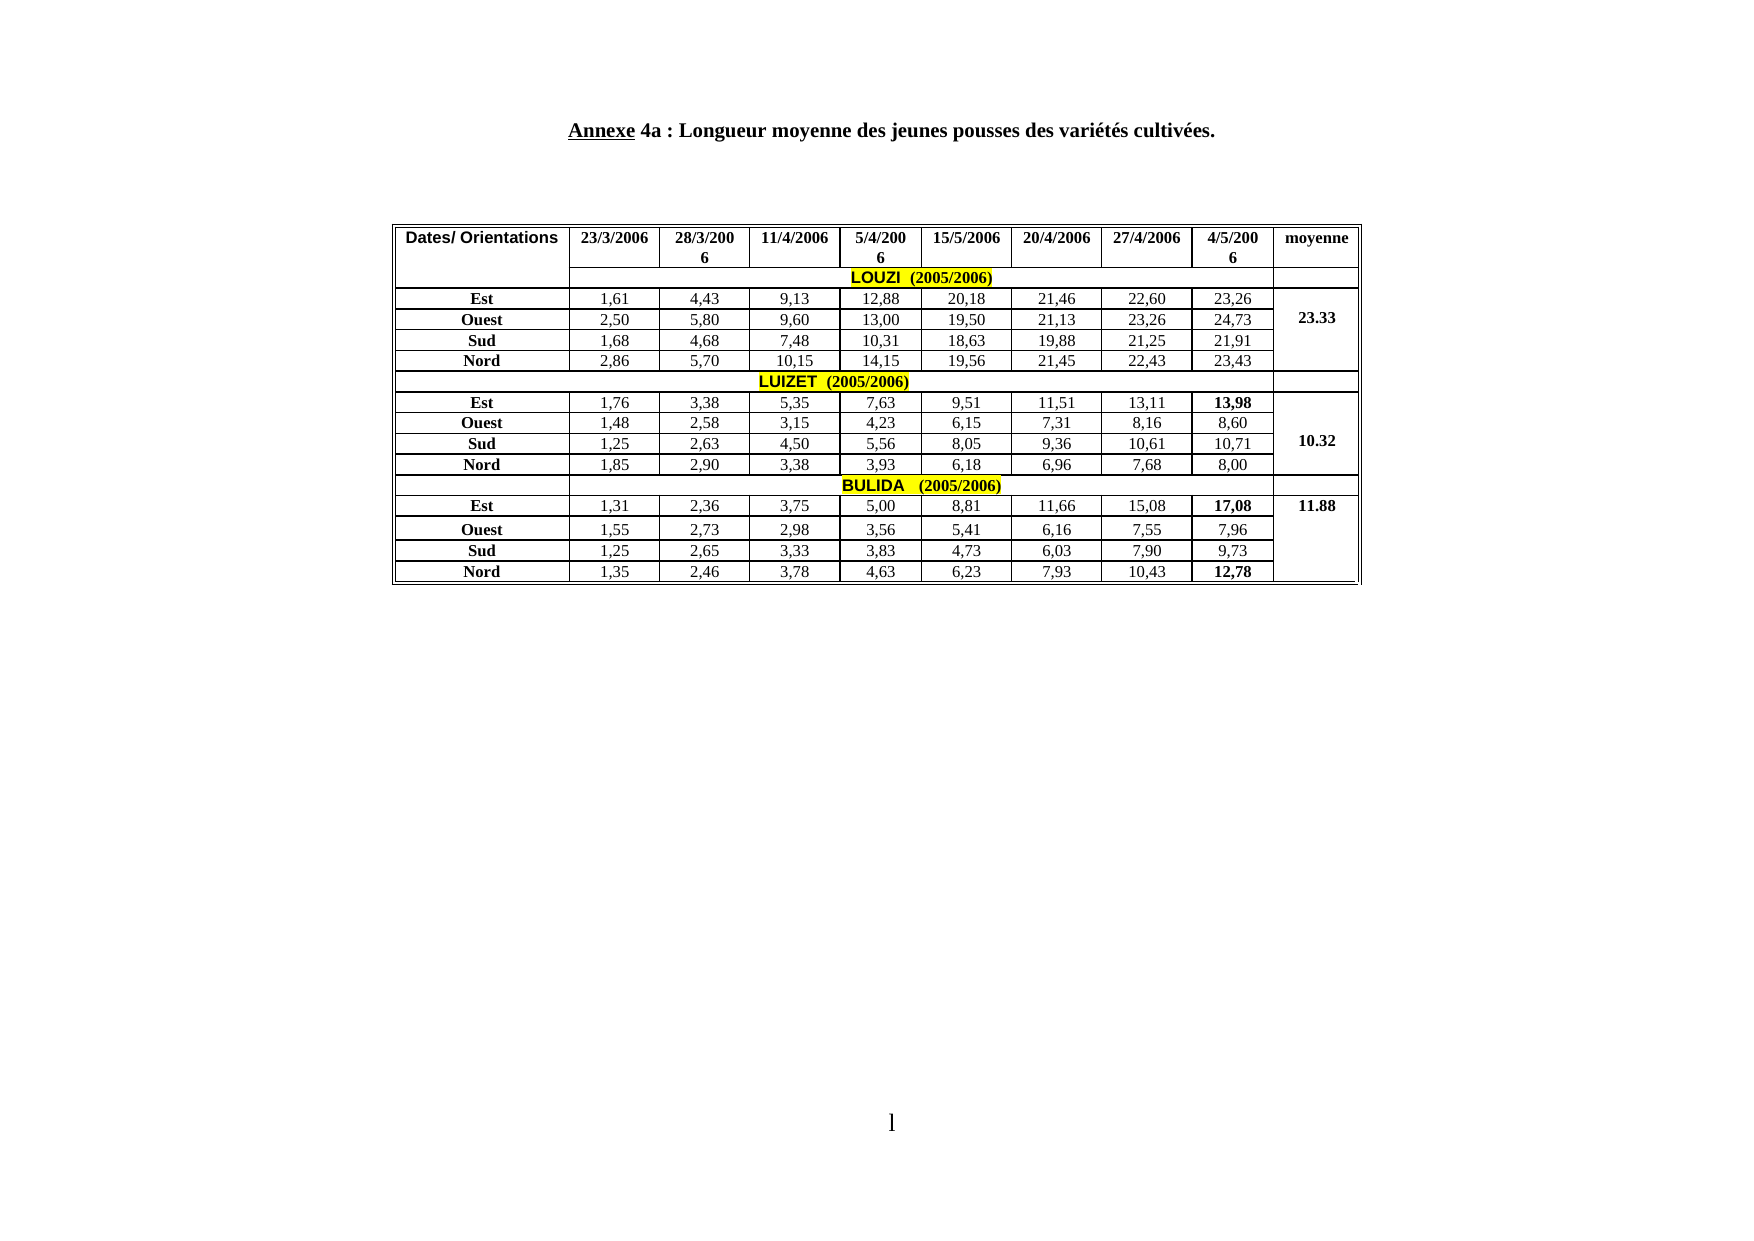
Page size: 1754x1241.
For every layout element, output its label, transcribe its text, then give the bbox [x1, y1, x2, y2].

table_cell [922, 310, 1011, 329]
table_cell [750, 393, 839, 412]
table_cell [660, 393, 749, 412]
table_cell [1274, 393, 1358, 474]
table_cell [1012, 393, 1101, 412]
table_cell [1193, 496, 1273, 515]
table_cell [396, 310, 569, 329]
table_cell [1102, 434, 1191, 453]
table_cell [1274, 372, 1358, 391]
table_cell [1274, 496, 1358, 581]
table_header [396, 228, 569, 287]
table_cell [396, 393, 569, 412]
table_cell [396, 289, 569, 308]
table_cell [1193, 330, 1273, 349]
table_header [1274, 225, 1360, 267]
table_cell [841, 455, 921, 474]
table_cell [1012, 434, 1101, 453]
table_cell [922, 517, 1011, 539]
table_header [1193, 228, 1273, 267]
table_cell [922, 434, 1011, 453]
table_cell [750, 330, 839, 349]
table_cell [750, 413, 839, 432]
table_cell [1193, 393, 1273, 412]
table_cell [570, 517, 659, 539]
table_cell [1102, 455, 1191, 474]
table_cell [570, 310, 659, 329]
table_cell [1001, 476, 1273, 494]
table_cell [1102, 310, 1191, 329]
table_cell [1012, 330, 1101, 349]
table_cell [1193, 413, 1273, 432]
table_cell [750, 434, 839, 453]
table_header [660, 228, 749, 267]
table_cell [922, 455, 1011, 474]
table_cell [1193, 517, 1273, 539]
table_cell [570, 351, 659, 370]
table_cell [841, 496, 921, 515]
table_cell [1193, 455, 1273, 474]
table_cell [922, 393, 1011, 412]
text Annexe 4a : Longueur moyenne des jeunes pousses des variétés cultivées. [118, 118, 1665, 142]
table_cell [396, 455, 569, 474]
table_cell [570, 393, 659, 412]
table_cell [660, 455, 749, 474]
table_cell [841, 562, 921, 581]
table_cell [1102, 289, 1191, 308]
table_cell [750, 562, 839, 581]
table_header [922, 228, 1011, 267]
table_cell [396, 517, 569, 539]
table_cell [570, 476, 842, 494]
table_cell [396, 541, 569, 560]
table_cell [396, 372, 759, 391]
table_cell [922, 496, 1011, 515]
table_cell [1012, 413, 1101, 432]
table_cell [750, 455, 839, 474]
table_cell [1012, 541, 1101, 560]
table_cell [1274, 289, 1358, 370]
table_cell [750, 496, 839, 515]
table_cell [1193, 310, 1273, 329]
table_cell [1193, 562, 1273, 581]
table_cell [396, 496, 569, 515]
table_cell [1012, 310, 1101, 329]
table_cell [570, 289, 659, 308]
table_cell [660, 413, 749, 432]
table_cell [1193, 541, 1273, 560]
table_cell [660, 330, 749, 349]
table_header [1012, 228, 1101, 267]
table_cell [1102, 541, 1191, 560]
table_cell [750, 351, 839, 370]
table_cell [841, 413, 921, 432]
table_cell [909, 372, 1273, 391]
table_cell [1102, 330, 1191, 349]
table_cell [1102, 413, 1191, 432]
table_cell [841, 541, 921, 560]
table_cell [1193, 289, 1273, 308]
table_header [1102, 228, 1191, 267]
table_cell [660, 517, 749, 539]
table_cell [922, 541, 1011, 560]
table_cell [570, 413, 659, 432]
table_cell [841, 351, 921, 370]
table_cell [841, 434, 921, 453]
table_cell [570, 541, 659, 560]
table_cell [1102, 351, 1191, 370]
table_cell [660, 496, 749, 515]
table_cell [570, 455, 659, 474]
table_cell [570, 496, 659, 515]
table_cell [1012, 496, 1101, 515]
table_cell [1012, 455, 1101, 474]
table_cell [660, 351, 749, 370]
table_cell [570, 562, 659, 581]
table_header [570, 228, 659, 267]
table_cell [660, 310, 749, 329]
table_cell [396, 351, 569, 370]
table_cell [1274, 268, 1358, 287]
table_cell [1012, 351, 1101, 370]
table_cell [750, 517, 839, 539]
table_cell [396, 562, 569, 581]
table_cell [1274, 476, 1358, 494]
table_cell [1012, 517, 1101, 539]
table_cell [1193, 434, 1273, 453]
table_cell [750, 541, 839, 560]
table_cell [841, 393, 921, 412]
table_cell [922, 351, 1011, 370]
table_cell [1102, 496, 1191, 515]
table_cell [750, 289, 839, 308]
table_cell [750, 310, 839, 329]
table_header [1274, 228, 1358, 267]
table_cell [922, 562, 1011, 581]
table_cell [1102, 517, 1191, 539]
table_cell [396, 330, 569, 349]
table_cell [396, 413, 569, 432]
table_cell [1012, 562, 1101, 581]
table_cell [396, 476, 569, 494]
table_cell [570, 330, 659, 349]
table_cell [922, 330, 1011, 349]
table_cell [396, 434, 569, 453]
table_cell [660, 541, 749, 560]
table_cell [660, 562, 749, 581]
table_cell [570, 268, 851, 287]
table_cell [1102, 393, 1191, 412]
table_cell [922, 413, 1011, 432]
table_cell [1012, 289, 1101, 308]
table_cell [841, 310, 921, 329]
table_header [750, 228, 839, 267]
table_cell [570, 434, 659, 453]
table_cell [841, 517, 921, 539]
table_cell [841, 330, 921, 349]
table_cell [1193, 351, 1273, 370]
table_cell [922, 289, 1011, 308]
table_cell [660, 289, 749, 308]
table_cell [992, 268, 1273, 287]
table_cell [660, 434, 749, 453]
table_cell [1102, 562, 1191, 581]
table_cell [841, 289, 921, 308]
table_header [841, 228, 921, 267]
